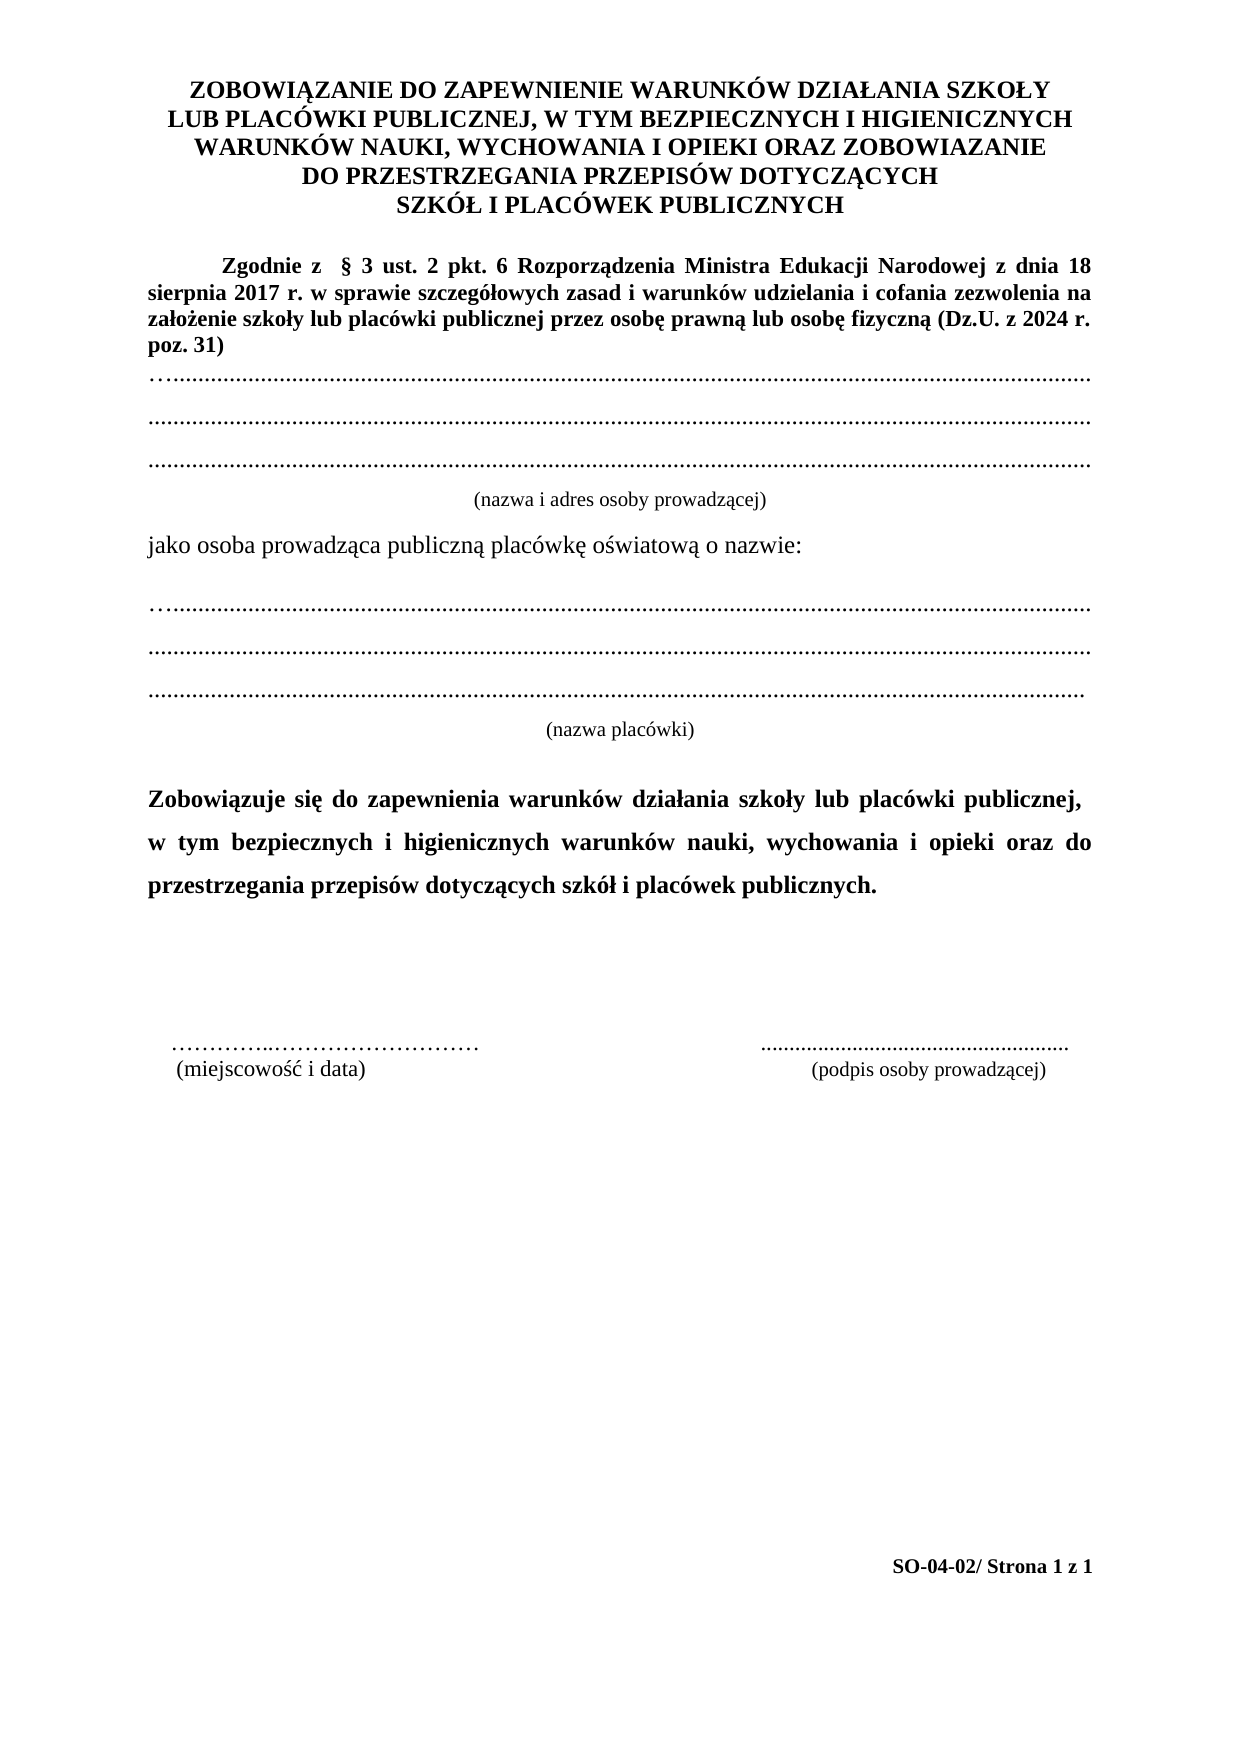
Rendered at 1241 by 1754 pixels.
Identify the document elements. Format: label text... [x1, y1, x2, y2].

text (nazwa placówki) [148, 717, 1093, 741]
title ZOBOWIĄZANIE DO ZAPEWNIENIE WARUNKÓW DZIAŁANIA SZKOŁY [148, 75, 1093, 104]
text (nazwa i adres osoby prowadzącej) [148, 487, 1093, 511]
text …................................................................................................................................................................................................................................................................................................................................................................................................................................................................. [148, 358, 1093, 473]
text (miejscowość i data) (podpis osoby prowadzącej) [148, 1055, 1093, 1081]
title DO PRZESTRZEGANIA PRZEPISÓW DOTYCZĄCYCH [148, 161, 1093, 190]
title SZKÓŁ I PLACÓWEK PUBLICZNYCH [148, 190, 1093, 219]
text …................................................................................................................................................................................................................................................................................................................................................................................................................................................................ [148, 588, 1093, 703]
text Zgodnie z § 3 ust. 2 pkt. 6 Rozporządzenia Ministra Edukacji Narodowej z dnia 18 sierpnia 2017 r. w sprawie szczegółowych zasad i warunków udzielania i cofania zezwolenia na założenie szkoły lub placówki publicznej przez osobę prawną lub osobę fizyczną (Dz.U. z 2024 r. poz. 31) [148, 252, 1093, 358]
text …………..……………………… ...................................................... [148, 1029, 1093, 1055]
text jako osoba prowadząca publiczną placówkę oświatową o nazwie: [148, 530, 1093, 559]
title LUB PLACÓWKI PUBLICZNEJ, W TYM BEZPIECZNYCH I HIGIENICZNYCH WARUNKÓW NAUKI, WYCHOWANIA I OPIEKI ORAZ ZOBOWIAZANIE [148, 104, 1093, 161]
text Zobowiązuje się do zapewnienia warunków działania szkoły lub placówki publicznej, w tym bezpiecznych i higienicznych warunków nauki, wychowania i opieki oraz do przestrzegania przepisów dotyczących szkół i placówek publicznych. [148, 784, 1093, 899]
